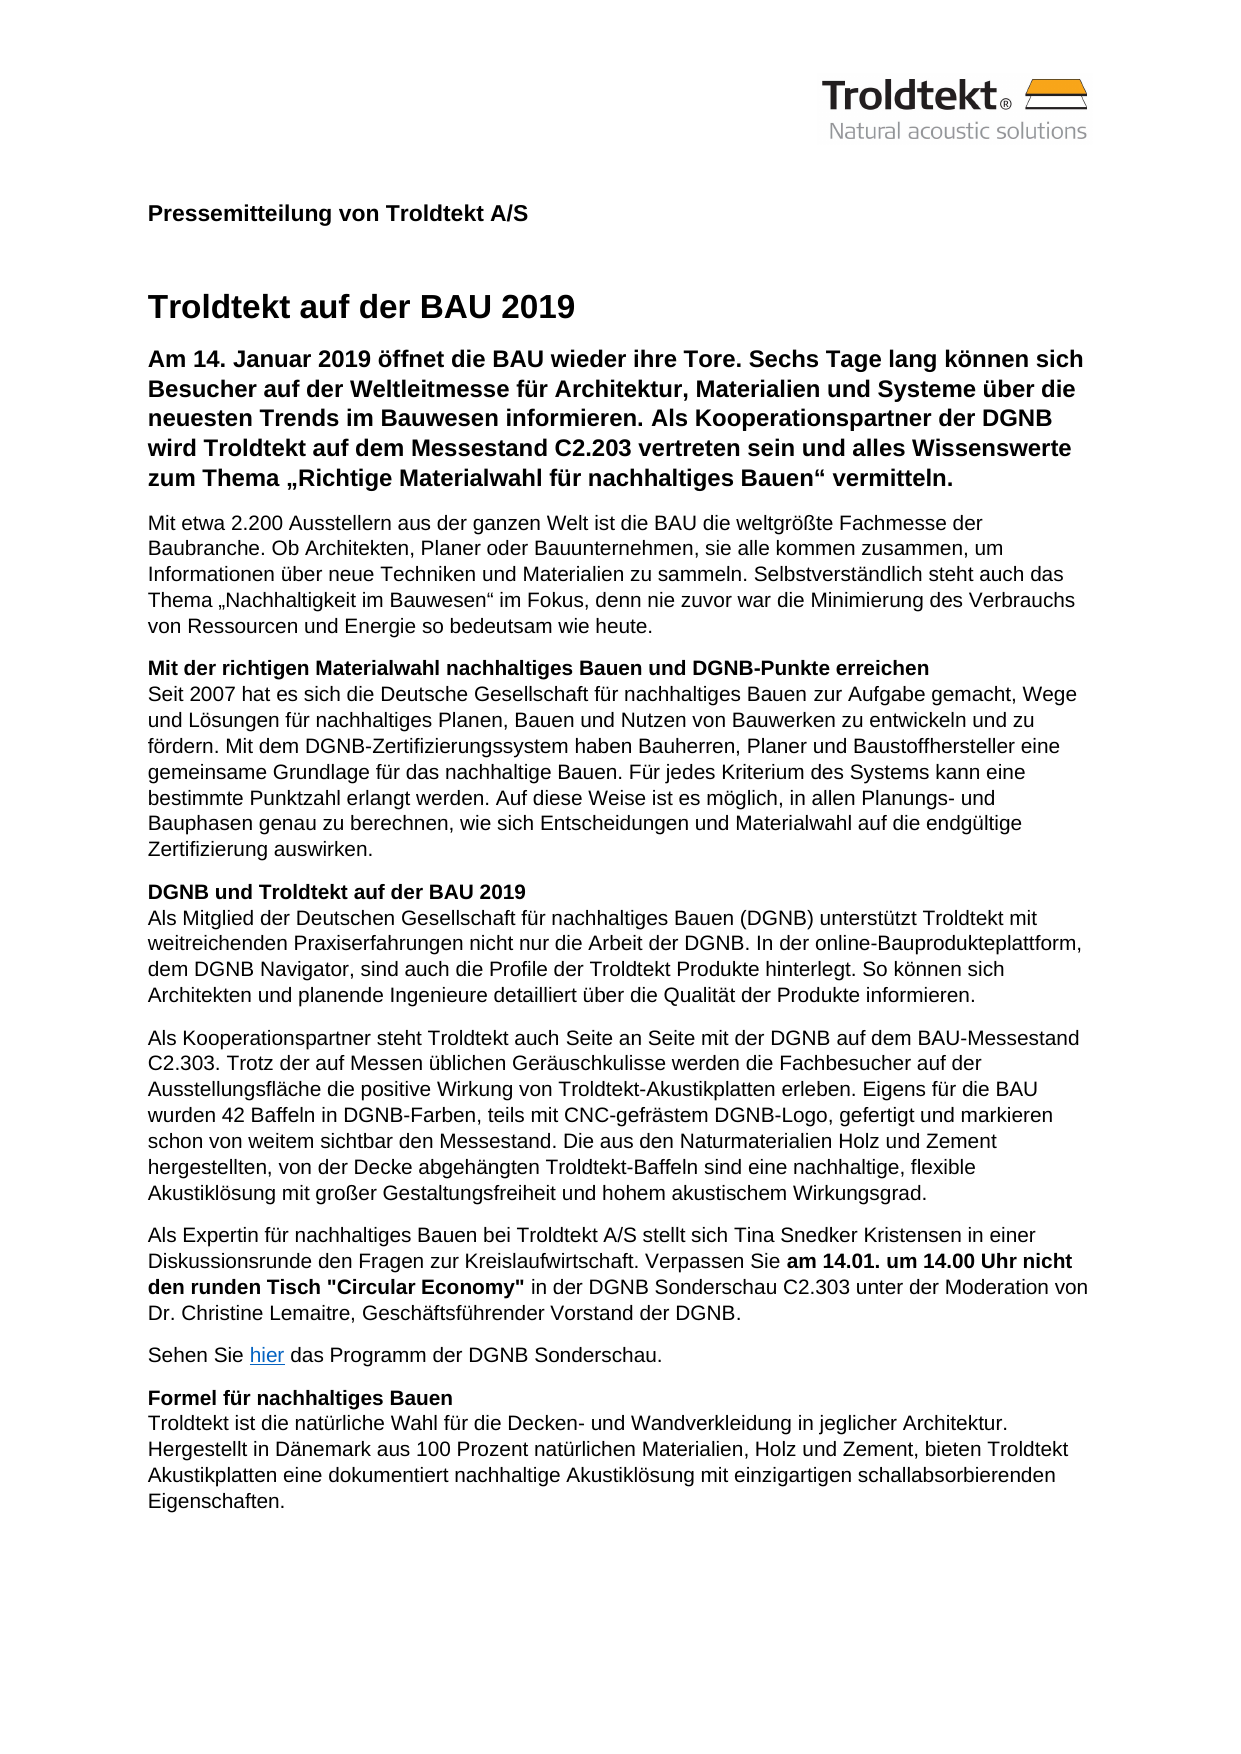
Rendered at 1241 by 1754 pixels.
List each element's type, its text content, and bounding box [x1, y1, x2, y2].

text Sehen Sie hier das Programm der DGNB Sonderschau. [148, 1343, 1093, 1367]
text Am 14. Januar 2019 öffnet die BAU wieder ihre Tore. Sechs Tage lang können sich Besucher auf der Weltleitmesse für Architektur, Materialien und Systeme über die neuesten Trends im Bauwesen informieren. Als Kooperationspartner der DGNB wird Troldtekt auf dem Messestand C2.203 vertreten sein und alles Wissenswerte zum Thema „Richtige Materialwahl für nachhaltiges Bauen“ vermitteln. [148, 345, 1093, 492]
text Als Expertin für nachhaltiges Bauen bei Troldtekt A/S stellt sich Tina Snedker Kristensen in einer Diskussionsrunde den Fragen zur Kreislaufwirtschaft. Verpassen Sie am 14.01. um 14.00 Uhr nicht den runden Tisch "Circular Economy" in der DGNB Sonderschau C2.303 unter der Moderation von Dr. Christine Lemaitre, Geschäftsführender Vorstand der DGNB. [148, 1223, 1093, 1324]
text Pressemitteilung von Troldtekt A/S Troldtekt auf der BAU 2019 [148, 200, 1093, 325]
text Als Kooperationspartner steht Troldtekt auch Seite an Seite mit der DGNB auf dem BAU-Messestand C2.303. Trotz der auf Messen üblichen Geräuschkulisse werden die Fachbesucher auf der Ausstellungsfläche die positive Wirkung von Troldtekt-Akustikplatten erleben. Eigens für die BAU wurden 42 Baffeln in DGNB-Farben, teils mit CNC-gefrästem DGNB-Logo, gefertigt und markieren schon von weitem sichtbar den Messestand. Die aus den Naturmaterialien Holz und Zement hergestellten, von der Decke abgehängten Troldtekt-Baffeln sind eine nachhaltige, flexible Akustiklösung mit großer Gestaltungsfreiheit und hohem akustischem Wirkungsgrad. [148, 1025, 1093, 1204]
text Mit der richtigen Materialwahl nachhaltiges Bauen und DGNB-Punkte erreichen Seit 2007 hat es sich die Deutsche Gesellschaft für nachhaltiges Bauen zur Aufgabe gemacht, Wege und Lösungen für nachhaltiges Planen, Bauen und Nutzen von Bauwerken zu entwickeln und zu fördern. Mit dem DGNB-Zertifizierungssystem haben Bauherren, Planer und Baustoffhersteller eine gemeinsame Grundlage für das nachhaltige Bauen. Für jedes Kriterium des Systems kann eine bestimmte Punktzahl erlangt werden. Auf diese Weise ist es möglich, in allen Planungs- und Bauphasen genau zu berechnen, wie sich Entscheidungen und Materialwahl auf die endgültige Zertifizierung auswirken. [148, 656, 1093, 861]
text Formel für nachhaltiges Bauen Troldtekt ist die natürliche Wahl für die Decken- und Wandverkleidung in jeglicher Architektur. Hergestellt in Dänemark aus 100 Prozent natürlichen Materialien, Holz und Zement, bieten Troldtekt Akustikplatten eine dokumentiert nachhaltige Akustiklösung mit einzigartigen schallabsorbierenden Eigenschaften. [148, 1385, 1093, 1513]
picture [816, 73, 1093, 145]
text Mit etwa 2.200 Ausstellern aus der ganzen Welt ist die BAU die weltgrößte Fachmesse der Baubranche. Ob Architekten, Planer oder Bauunternehmen, sie alle kommen zusammen, um Informationen über neue Techniken und Materialien zu sammeln. Selbstverständlich steht auch das Thema „Nachhaltigkeit im Bauwesen“ im Fokus, denn nie zuvor war die Minimierung des Verbrauchs von Ressourcen und Energie so bedeutsam wie heute. [148, 510, 1093, 638]
text DGNB und Troldtekt auf der BAU 2019 Als Mitglied der Deutschen Gesellschaft für nachhaltiges Bauen (DGNB) unterstützt Troldtekt mit weitreichenden Praxiserfahrungen nicht nur die Arbeit der DGNB. In der online-Bauprodukteplattform, dem DGNB Navigator, sind auch die Profile der Troldtekt Produkte hinterlegt. So können sich Architekten und planende Ingenieure detailliert über die Qualität der Produkte informieren. [148, 879, 1093, 1007]
